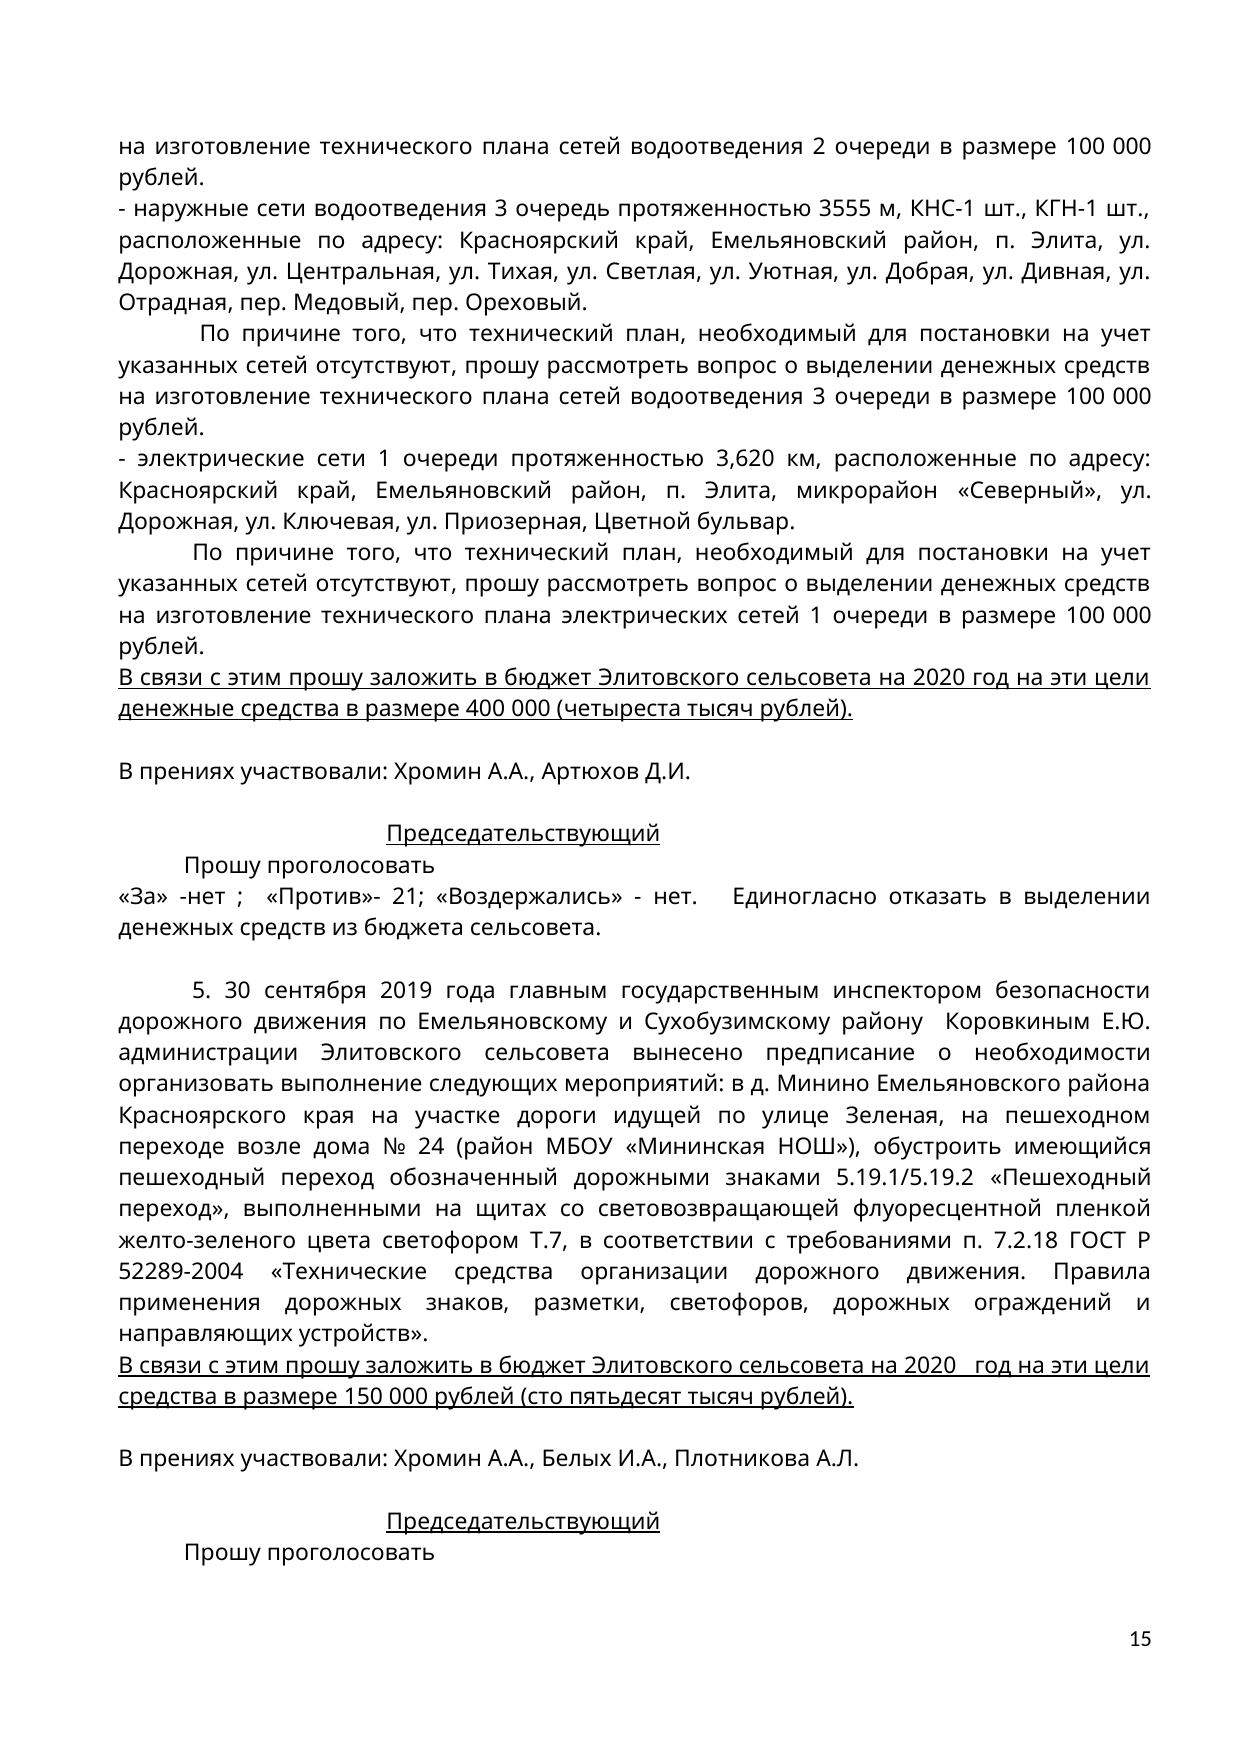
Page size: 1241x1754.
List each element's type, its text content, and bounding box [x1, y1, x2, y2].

text - наружные сети водоотведения 3 очередь протяженностью 3555 м, КНС-1 шт., КГН-1 шт., расположенные по адресу: Красноярский край, Емельяновский район, п. Элита, ул. Дорожная, ул. Центральная, ул. Тихая, ул. Светлая, ул. Уютная, ул. Добрая, ул. Дивная, ул. Отрадная, пер. Медовый, пер. Ореховый. [118, 192, 1152, 317]
text Председательствующий [118, 817, 1152, 849]
text В связи с этим прошу заложить в бюджет Элитовского сельсовета на 2020 год на эти цели средства в размере 150 000 рублей (сто пятьдесят тысяч рублей). [118, 1349, 1152, 1411]
text По причине того, что технический план, необходимый для постановки на учет указанных сетей отсутствуют, прошу рассмотреть вопрос о выделении денежных средств на изготовление технического плана сетей водоотведения 3 очереди в размере 100 000 рублей. [118, 317, 1152, 442]
text Председательствующий [118, 1505, 1152, 1536]
text По причине того, что технический план, необходимый для постановки на учет указанных сетей отсутствуют, прошу рассмотреть вопрос о выделении денежных средств на изготовление технического плана электрических сетей 1 очереди в размере 100 000 рублей. [118, 536, 1152, 661]
text Прошу проголосовать [118, 849, 1152, 880]
text В прениях участвовали: Хромин А.А., Артюхов Д.И. [118, 755, 1152, 786]
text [118, 130, 1152, 192]
text «За» -нет ; «Против»- 21; «Воздержались» - нет. Единогласно отказать в выделении денежных средств из бюджета сельсовета. [118, 880, 1152, 942]
text - электрические сети 1 очереди протяженностью 3,620 км, расположенные по адресу: Красноярский край, Емельяновский район, п. Элита, микрорайон «Северный», ул. Дорожная, ул. Ключевая, ул. Приозерная, Цветной бульвар. [118, 442, 1152, 536]
text В прениях участвовали: Хромин А.А., Белых И.А., Плотникова А.Л. [118, 1442, 1152, 1474]
text В связи с этим прошу заложить в бюджет Элитовского сельсовета на 2020 год на эти цели денежные средства в размере 400 000 (четыреста тысяч рублей). [118, 661, 1152, 724]
text 5. 30 сентября 2019 года главным государственным инспектором безопасности дорожного движения по Емельяновскому и Сухобузимскому району Коровкиным Е.Ю. администрации Элитовского сельсовета вынесено предписание о необходимости организовать выполнение следующих мероприятий: в д. Минино Емельяновского района Красноярского края на участке дороги идущей по улице Зеленая, на пешеходном переходе возле дома № 24 (район МБОУ «Мининская НОШ»), обустроить имеющийся пешеходный переход обозначенный дорожными знаками 5.19.1/5.19.2 «Пешеходный переход», выполненными на щитах со световозвращающей флуоресцентной пленкой желто-зеленого цвета светофором Т.7, в соответствии с требованиями п. 7.2.18 ГОСТ Р 52289-2004 «Технические средства организации дорожного движения. Правила применения дорожных знаков, разметки, светофоров, дорожных ограждений и направляющих устройств». [118, 974, 1152, 1349]
text Прошу проголосовать [118, 1536, 1152, 1567]
